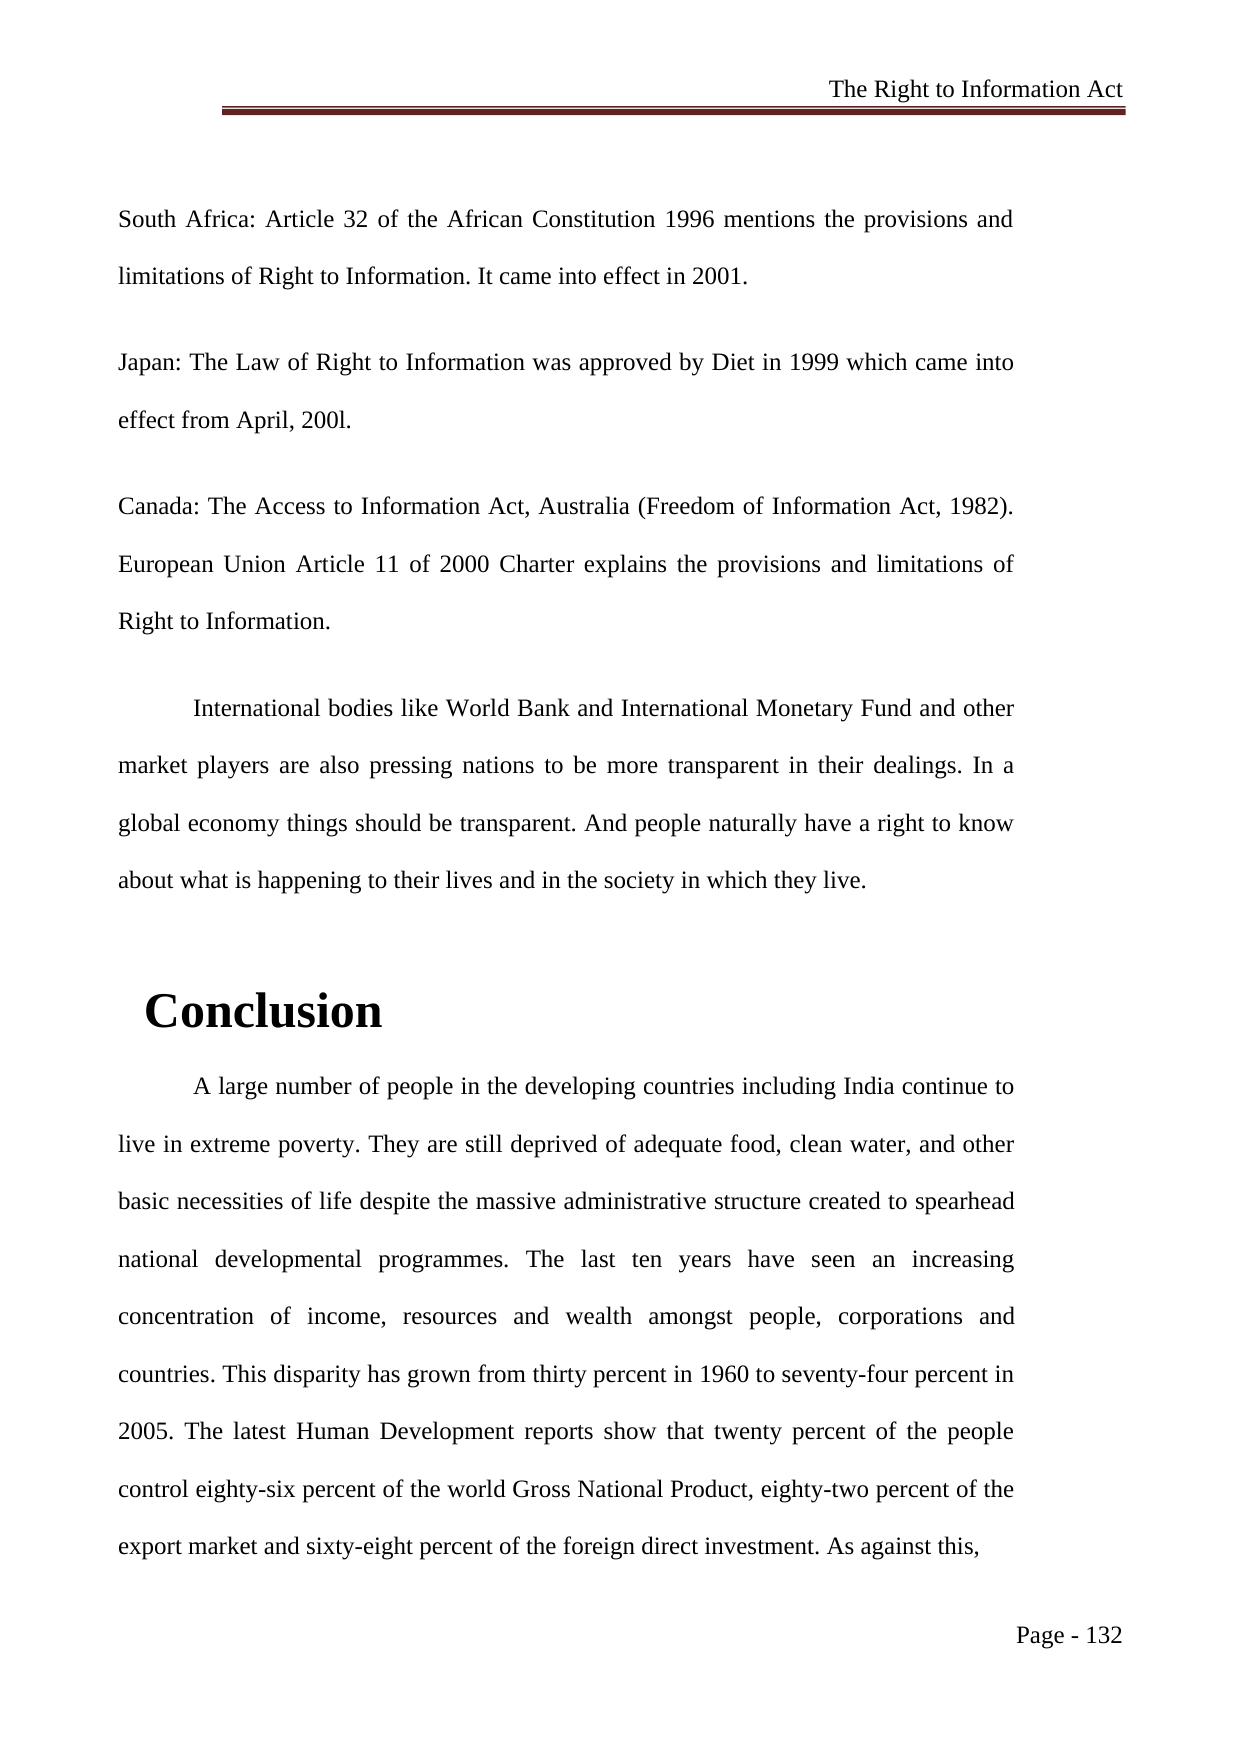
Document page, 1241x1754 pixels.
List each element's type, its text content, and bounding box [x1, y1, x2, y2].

text South Africa: Article 32 of the African Constitution 1996 mentions the provisions and limitations of Right to Information. It came into effect in 2001. [118, 204, 1015, 290]
text Canada: The Access to Information Act, Australia (Freedom of Information Act, 1982). European Union Article 11 of 2000 Charter explains the provisions and limitations of Right to Information. [118, 491, 1015, 635]
subtitle Conclusion [118, 981, 1134, 1038]
text Japan: The Law of Right to Information was approved by Diet in 1999 which came into effect from April, 200l. [118, 347, 1015, 434]
text International bodies like World Bank and International Monetary Fund and other market players are also pressing nations to be more transparent in their dealings. In a global economy things should be transparent. And people naturally have a right to know about what is happening to their lives and in the society in which they live. [118, 693, 1015, 894]
text A large number of people in the developing countries including India continue to live in extreme poverty. They are still deprived of adequate food, clean water, and other basic necessities of life despite the massive administrative structure created to spearhead national developmental programmes. The last ten years have seen an increasing concentration of income, resources and wealth amongst people, corporations and countries. This disparity has grown from thirty percent in 1960 to seventy-four percent in 2005. The latest Human Development reports show that twenty percent of the people control eighty-six percent of the world Gross National Product, eighty-two percent of the export market and sixty-eight percent of the foreign direct investment. As against this, [118, 1071, 1016, 1560]
